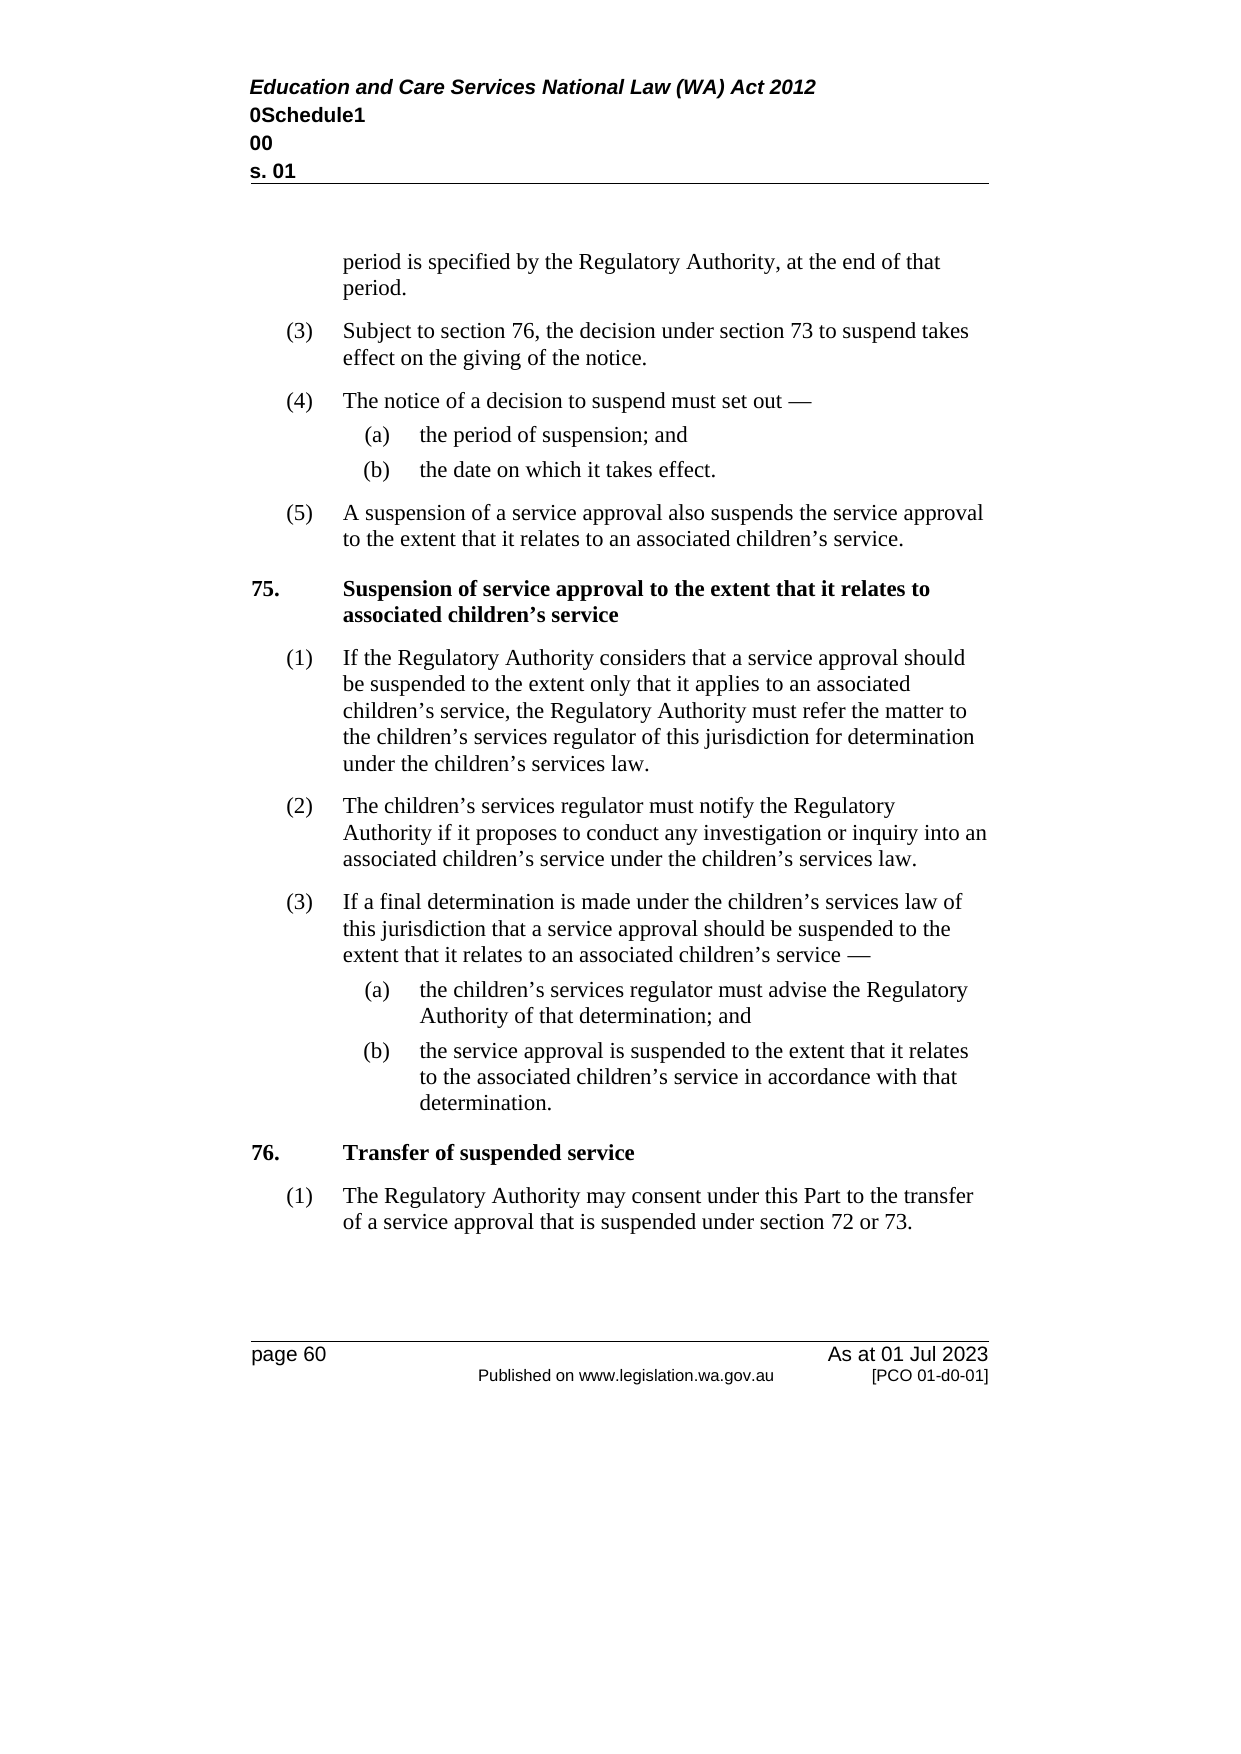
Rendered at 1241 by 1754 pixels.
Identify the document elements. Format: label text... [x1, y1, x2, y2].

text (b) the date on which it takes effect. [251, 456, 989, 482]
text (4) The notice of a decision to suspend must set out — [251, 387, 989, 413]
text (3) If a final determination is made under the children’s services law of this jurisdiction that a service approval should be suspended to the extent that it relates to an associated children’s service — [251, 888, 989, 967]
subtitle 75. Suspension of service approval to the extent that it relates to associated children’s service [251, 575, 989, 627]
text (3) Subject to section 76, the decision under section 73 to suspend takes effect on the giving of the notice. [251, 317, 989, 370]
text (1) If the Regulatory Authority considers that a service approval should be suspended to the extent only that it applies to an associated children’s service, the Regulatory Authority must refer the matter to the children’s services regulator of this jurisdiction for determination under the children’s services law. [251, 644, 989, 776]
text (b) the service approval is suspended to the extent that it relates to the associated children’s service in accordance with that determination. [251, 1037, 989, 1116]
text (5) A suspension of a service approval also suspends the service approval to the extent that it relates to an associated children’s service. [251, 499, 989, 552]
text (a) the children’s services regulator must advise the Regulatory Authority of that determination; and [251, 976, 989, 1028]
text (a) the period of suspension; and [251, 421, 989, 448]
text (1) The Regulatory Authority may consent under this Part to the transfer of a service approval that is suspended under section 72 or 73. [251, 1182, 989, 1234]
subtitle 76. Transfer of suspended service [251, 1139, 989, 1165]
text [251, 248, 989, 301]
text (2) The children’s services regulator must notify the Regulatory Authority if it proposes to conduct any investigation or inquiry into an associated children’s service under the children’s services law. [251, 793, 989, 872]
